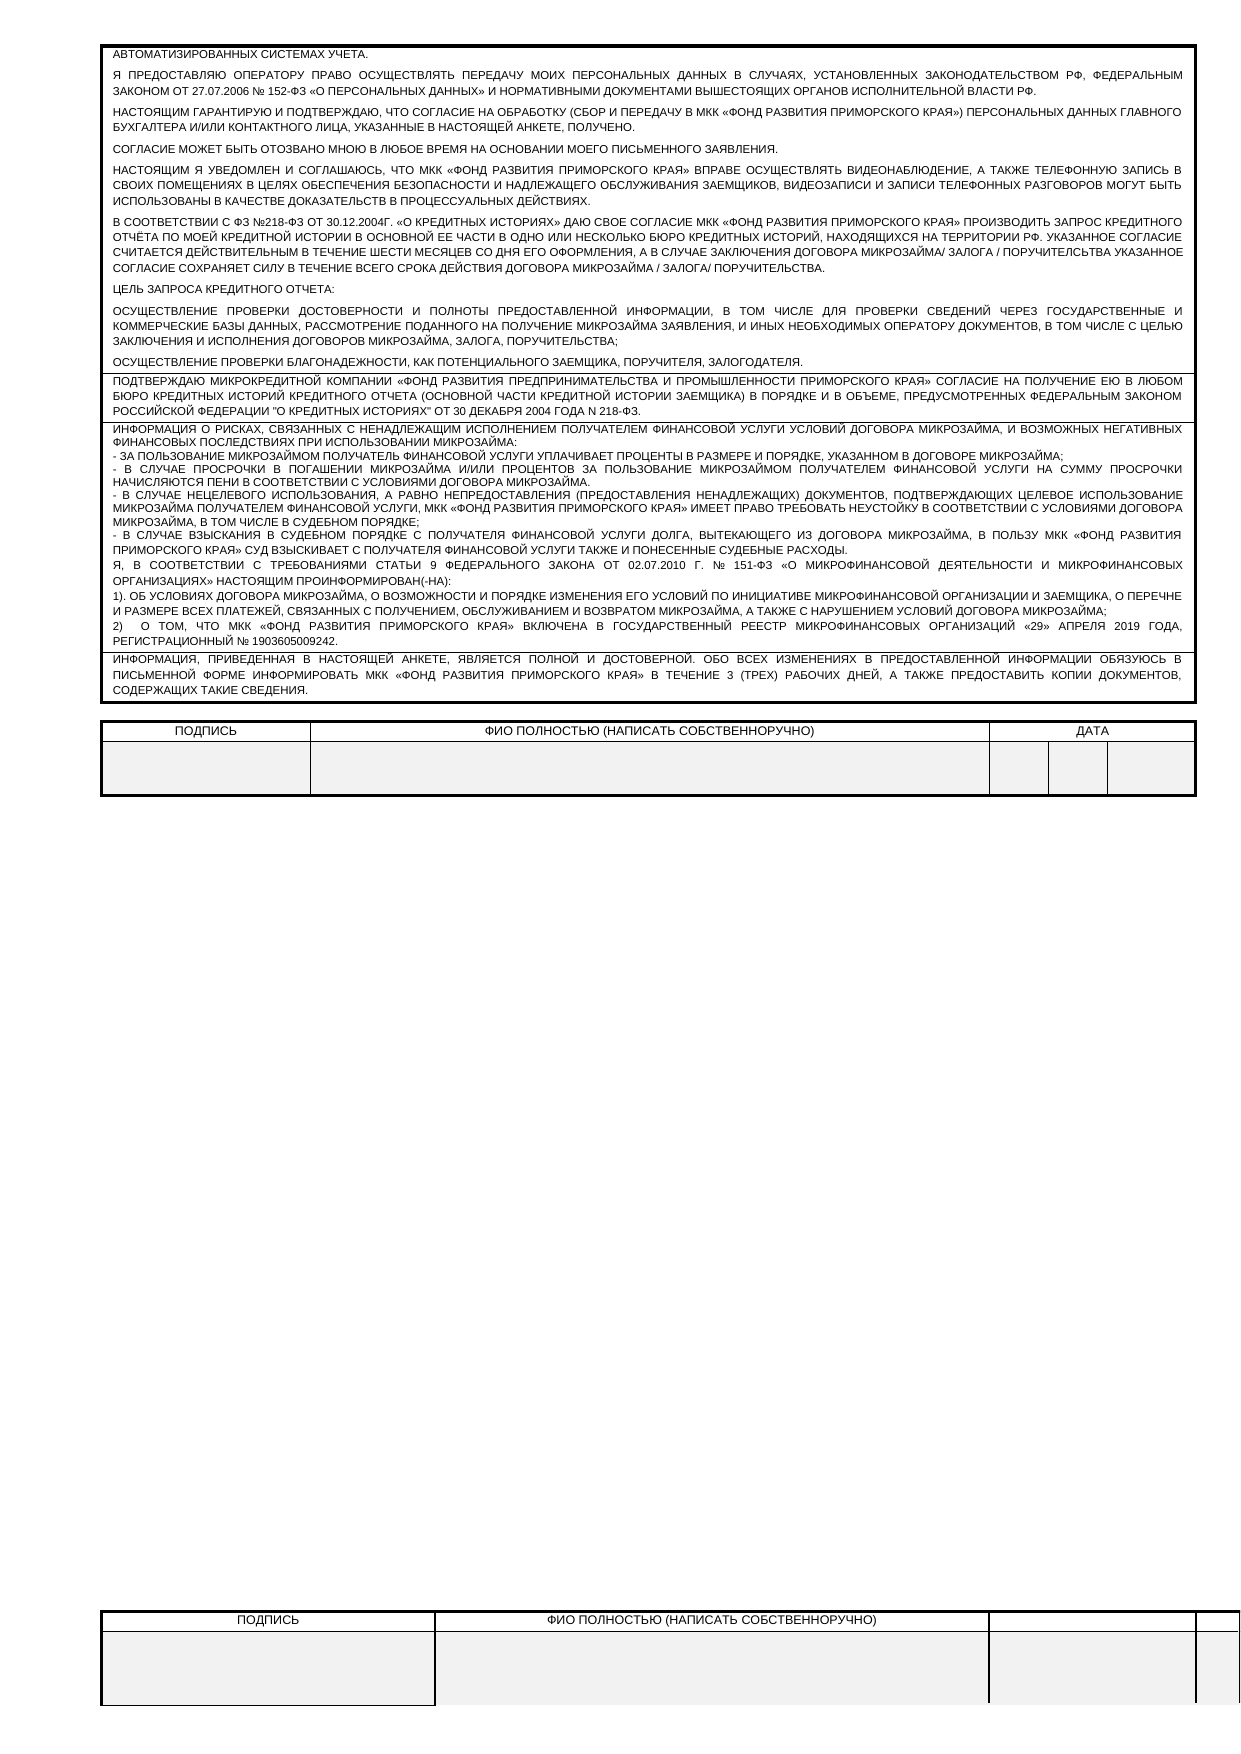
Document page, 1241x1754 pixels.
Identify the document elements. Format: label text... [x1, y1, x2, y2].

table_cell [103, 742, 310, 794]
table_header ФИО полностью (написать собственноручно) [311, 723, 989, 741]
table_cell ИНФОРМАЦИЯ, ПРИВЕДЕННАЯ В НАСТОЯЩЕЙ АНКЕТЕ, ЯВЛЯЕТСЯ ПОЛНОЙ И ДОСТОВЕРНОЙ. ОБО ВСЕХ ИЗМЕНЕНИЯХ В ПРЕДОСТАВЛЕННОЙ ИНФОРМАЦИИ ОБЯЗУЮСЬ В ПИСЬМЕННОЙ ФОРМЕ ИНФОРМИРОВАТЬ МКК «ФОНД РАЗВИТИЯ ПРИМОРСКОГО КРАЯ» В ТЕЧЕНИЕ 3 (ТРЕХ) РАБОЧИХ ДНЕЙ, А ТАКЖЕ ПРЕДОСТАВИТЬ КОПИИ ДОКУМЕНТОВ, СОДЕРЖАЩИХ ТАКИЕ СВЕДЕНИЯ. [103, 653, 1194, 701]
table_header дата [990, 723, 1194, 741]
table_cell ПОДТВЕРЖДАЮ МИКРОКРЕДИТНОЙ КОМПАНИИ «ФОНД РАЗВИТИЯ ПРЕДПРИНИМАТЕЛЬСТВА И ПРОМЫШЛЕННОСТИ приморского края» СОГЛАСИЕ НА ПОЛУЧЕНИЕ ею В ЛЮБОМ БЮРО КРЕДИТНЫХ ИСТОРИЙ КРЕДИТНОГО ОТЧЕТА (ОСНОВНОЙ ЧАСТИ КРЕДИТНОЙ ИСТОРИИ ЗАЕМЩИКА) В ПОРЯДКЕ И В ОБЪЕМЕ, ПРЕДУСМОТРЕННЫХ ФЕДЕРАЛЬНЫМ ЗАКОНОМ РОССИЙСКОЙ ФЕДЕРАЦИИ "О КРЕДИТНЫХ ИСТОРИЯХ" ОТ 30 ДЕКАБРЯ 2004 ГОДА N 218-ФЗ. [103, 374, 1194, 422]
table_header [103, 48, 1194, 373]
table_cell Информация о рисках, связанных с ненадлежащим исполнением получателем финансовой услуги условий договора микрозайма, и возможных негативных финансовых последствиях при использовании микрозайма: - за пользование микрозаймом получатель финансовой услуги уплачивает проценты в размере и порядке, указанном в договоре микрозайма; - в случае просрочки в погашении микрозайма и/или процентов за пользование микрозаймом получателем финансовой услуги на сумму просрочки начисляются пени в соответствии с условиями договора МИКРОЗАЙМа. - в случае нецелевого использования, а равно непредоставления (предоставления ненадлежащих) документов, подтверждающих целевое использование микрозайма получателем финансовой услуги, МКК «ФОНД РАЗВИТИЯ ПРИМОРСКОГО КРАЯ» имеет право требовать неустойку в соответствии с условиями договора МИКРОЗАЙМа, в том числе в судебном порядке; - в случае взыскания в судебном порядке с получателя финансовой услуги долга, вытекающего из договора МИКРОЗАЙМа, в пользу МКК «ФОНД РАЗВИТИЯ ПРИМОРСКОГО КРАЯ» суд взыскивает с получателя финансовой услуги также и понесенные судебные расходы. Я, В СООТВЕТСТВИИ С ТРЕБОВАНИЯМИ СТАТЬИ 9 ФЕДЕРАЛЬНОГО ЗАКОНА ОТ 02.07.2010 Г. № 151-ФЗ «О МИКРОФИНАНСОВОЙ ДЕЯТЕЛЬНОСТИ И МИКРОФИНАНСОВЫХ ОРГАНИЗАЦИЯХ» НАСТОЯЩИМ ПРОИНФОРМИРОВАН(-НА): 1). ОБ УСЛОВИЯХ ДОГОВОРА МИКРОЗАЙМА, О ВОЗМОЖНОСТИ И ПОРЯДКЕ ИЗМЕНЕНИЯ ЕГО УСЛОВИЙ ПО ИНИЦИАТИВЕ МИКРОФИНАНСОВОЙ ОРГАНИЗАЦИИ И ЗАЕМЩИКА, О ПЕРЕЧНЕ И РАЗМЕРЕ ВСЕХ ПЛАТЕЖЕЙ, СВЯЗАННЫХ С ПОЛУЧЕНИЕМ, ОБСЛУЖИВАНИЕМ И ВОЗВРАТОМ МИКРОЗАЙМА, А ТАКЖЕ С НАРУШЕНИЕМ УСЛОВИЙ ДОГОВОРА МИКРОЗАЙМА; 2) О ТОМ, ЧТО МКК «ФОНД РАЗВИТИЯ ПРИМОРСКОГО КРАЯ» ВКЛЮЧЕНА В ГОСУДАРСТВЕННЫЙ РЕЕСТР МИКРОФИНАНСОВЫХ ОРГАНИЗАЦИЙ «29» АПРЕЛЯ 2019 года, РЕГИСТРАЦИОННЫЙ № 1903605009242. [103, 423, 1194, 652]
table_cell [990, 742, 1048, 794]
table_cell [1108, 742, 1194, 794]
table_cell [311, 742, 989, 794]
table_header подпись [103, 723, 310, 741]
table_cell [1049, 742, 1107, 794]
